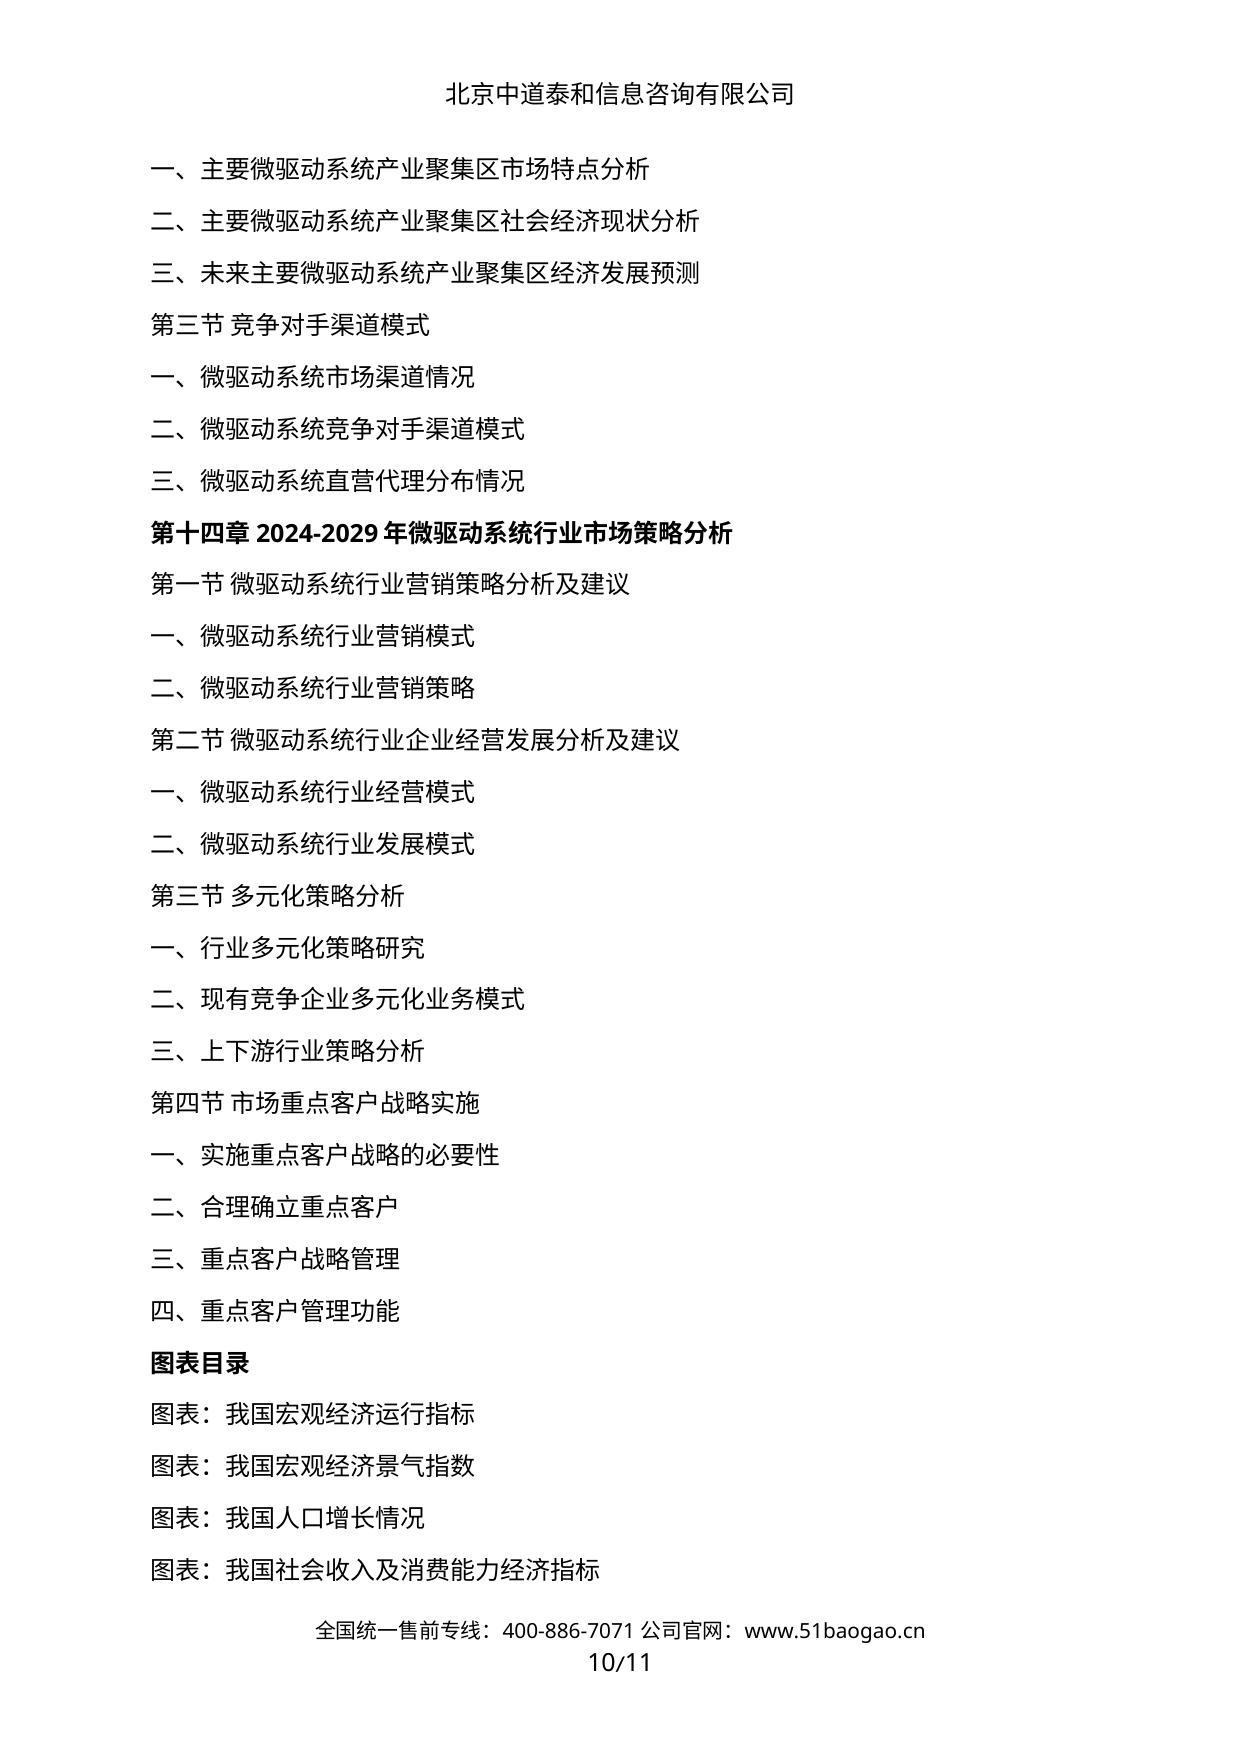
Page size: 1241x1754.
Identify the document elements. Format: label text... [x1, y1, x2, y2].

text 第一节 微驱动系统行业营销策略分析及建议 [150, 565, 1090, 601]
text 二、微驱动系统竞争对手渠道模式 [150, 409, 1090, 446]
text 图表：我国宏观经济运行指标 [150, 1395, 1090, 1431]
text 三、重点客户战略管理 [150, 1239, 1090, 1276]
text 第三节 竞争对手渠道模式 [150, 306, 1090, 342]
text 三、微驱动系统直营代理分布情况 [150, 461, 1090, 497]
text 二、现有竞争企业多元化业务模式 [150, 980, 1090, 1016]
text 第二节 微驱动系统行业企业经营发展分析及建议 [150, 721, 1090, 757]
text 四、重点客户管理功能 [150, 1291, 1090, 1327]
text 第四节 市场重点客户战略实施 [150, 1084, 1090, 1120]
text 图表：我国社会收入及消费能力经济指标 [150, 1551, 1090, 1587]
text 二、合理确立重点客户 [150, 1187, 1090, 1224]
text 一、实施重点客户战略的必要性 [150, 1136, 1090, 1172]
text 一、微驱动系统行业营销模式 [150, 617, 1090, 653]
text 二、微驱动系统行业营销策略 [150, 669, 1090, 705]
text 第三节 多元化策略分析 [150, 876, 1090, 912]
text 一、行业多元化策略研究 [150, 928, 1090, 964]
text 二、微驱动系统行业发展模式 [150, 824, 1090, 861]
text 二、主要微驱动系统产业聚集区社会经济现状分析 [150, 202, 1090, 238]
text 三、上下游行业策略分析 [150, 1032, 1090, 1068]
text 图表：我国宏观经济景气指数 [150, 1447, 1090, 1483]
text 一、主要微驱动系统产业聚集区市场特点分析 [150, 150, 1090, 186]
text 图表目录 [150, 1343, 1090, 1379]
text 第十四章 2024-2029年微驱动系统行业市场策略分析 [150, 513, 1090, 549]
text 一、微驱动系统市场渠道情况 [150, 357, 1090, 394]
text 三、未来主要微驱动系统产业聚集区经济发展预测 [150, 254, 1090, 290]
text 一、微驱动系统行业经营模式 [150, 772, 1090, 809]
text 图表：我国人口增长情况 [150, 1499, 1090, 1535]
